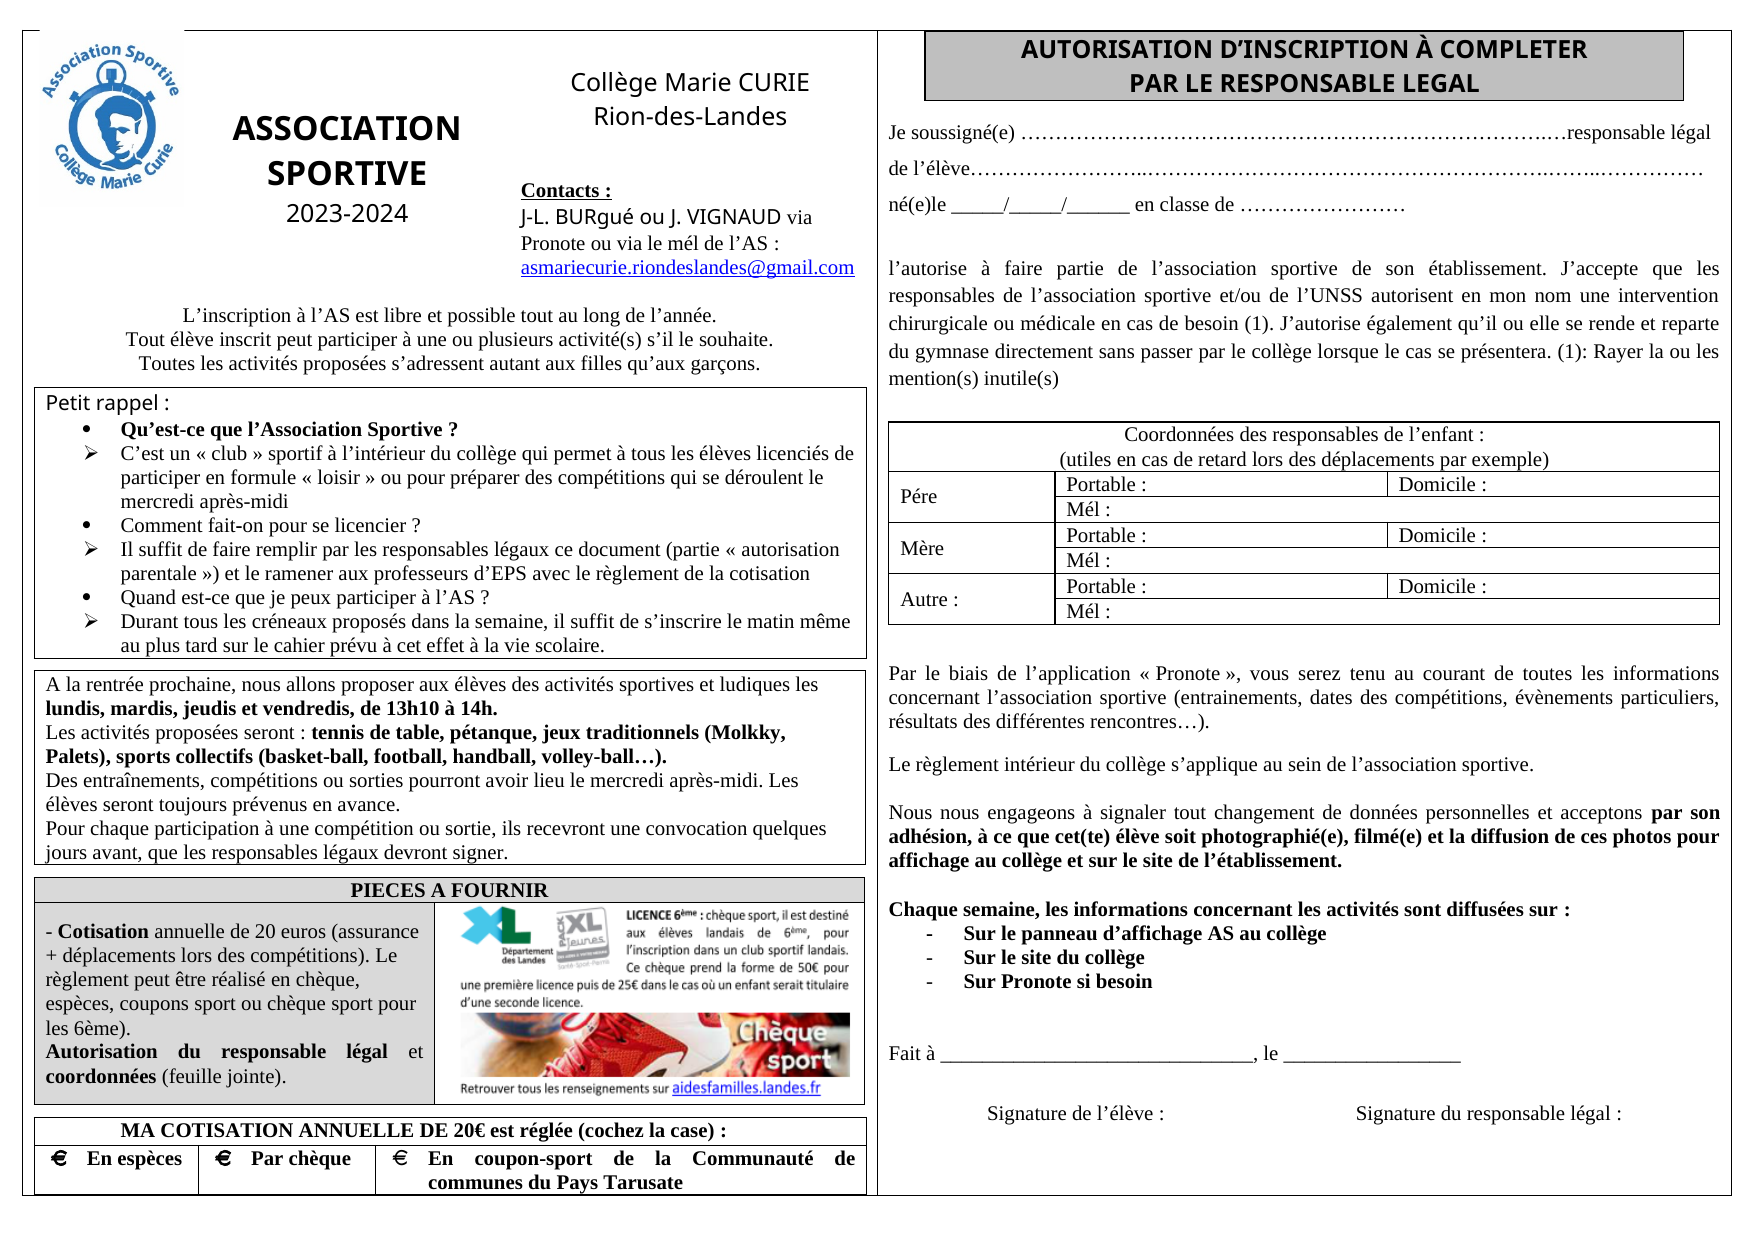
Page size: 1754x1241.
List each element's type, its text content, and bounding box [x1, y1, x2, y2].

picture [445, 903, 862, 1104]
picture [39, 30, 185, 207]
table_header Je soussigné(e) ………………………………………………………………….…responsable légal de l’élève……………………..………………………………………………….……..…………… né(e)le _____/_____/______ en classe de …………………… l’autorise à faire partie de l’association sportive de son établissement. J’accepte que les responsables de l’association sportive et/ou de l’UNSS autorisent en mon nom une intervention chirurgicale ou médicale en cas de besoin (1). J’autorise également qu’il ou elle se rende et reparte du gymnase directement sans passer par le collège lorsque le cas se présentera. (1): Rayer la ou les mention(s) inutile(s) Par le biais de l’application « Pronote », vous serez tenu au courant de toutes les informations concernant l’association sportive (entrainements, dates des compétitions, évènements particuliers, résultats des différentes rencontres…). Le règlement intérieur du collège s’applique au sein de l’association sportive. Nous nous engageons à signaler tout changement de données personnelles et acceptons par son adhésion, à ce que cet(te) élève soit photographié(e), filmé(e) et la diffusion de ces photos pour affichage au collège et sur le site de l’établissement. Chaque semaine, les informations concernant les activités sont diffusées sur : Sur le panneau d’affichage AS au collège Sur le site du collège Sur Pronote si besoin Fait à ______________________________, le _________________ Signature de l’élève : Signature du responsable légal : [878, 31, 1731, 1195]
table_header L’inscription à l’AS est libre et possible tout au long de l’année. Tout élève inscrit peut participer à une ou plusieurs activité(s) s’il le souhaite. Toutes les activités proposées s’adressent autant aux filles qu’aux garçons. [23, 31, 877, 1195]
